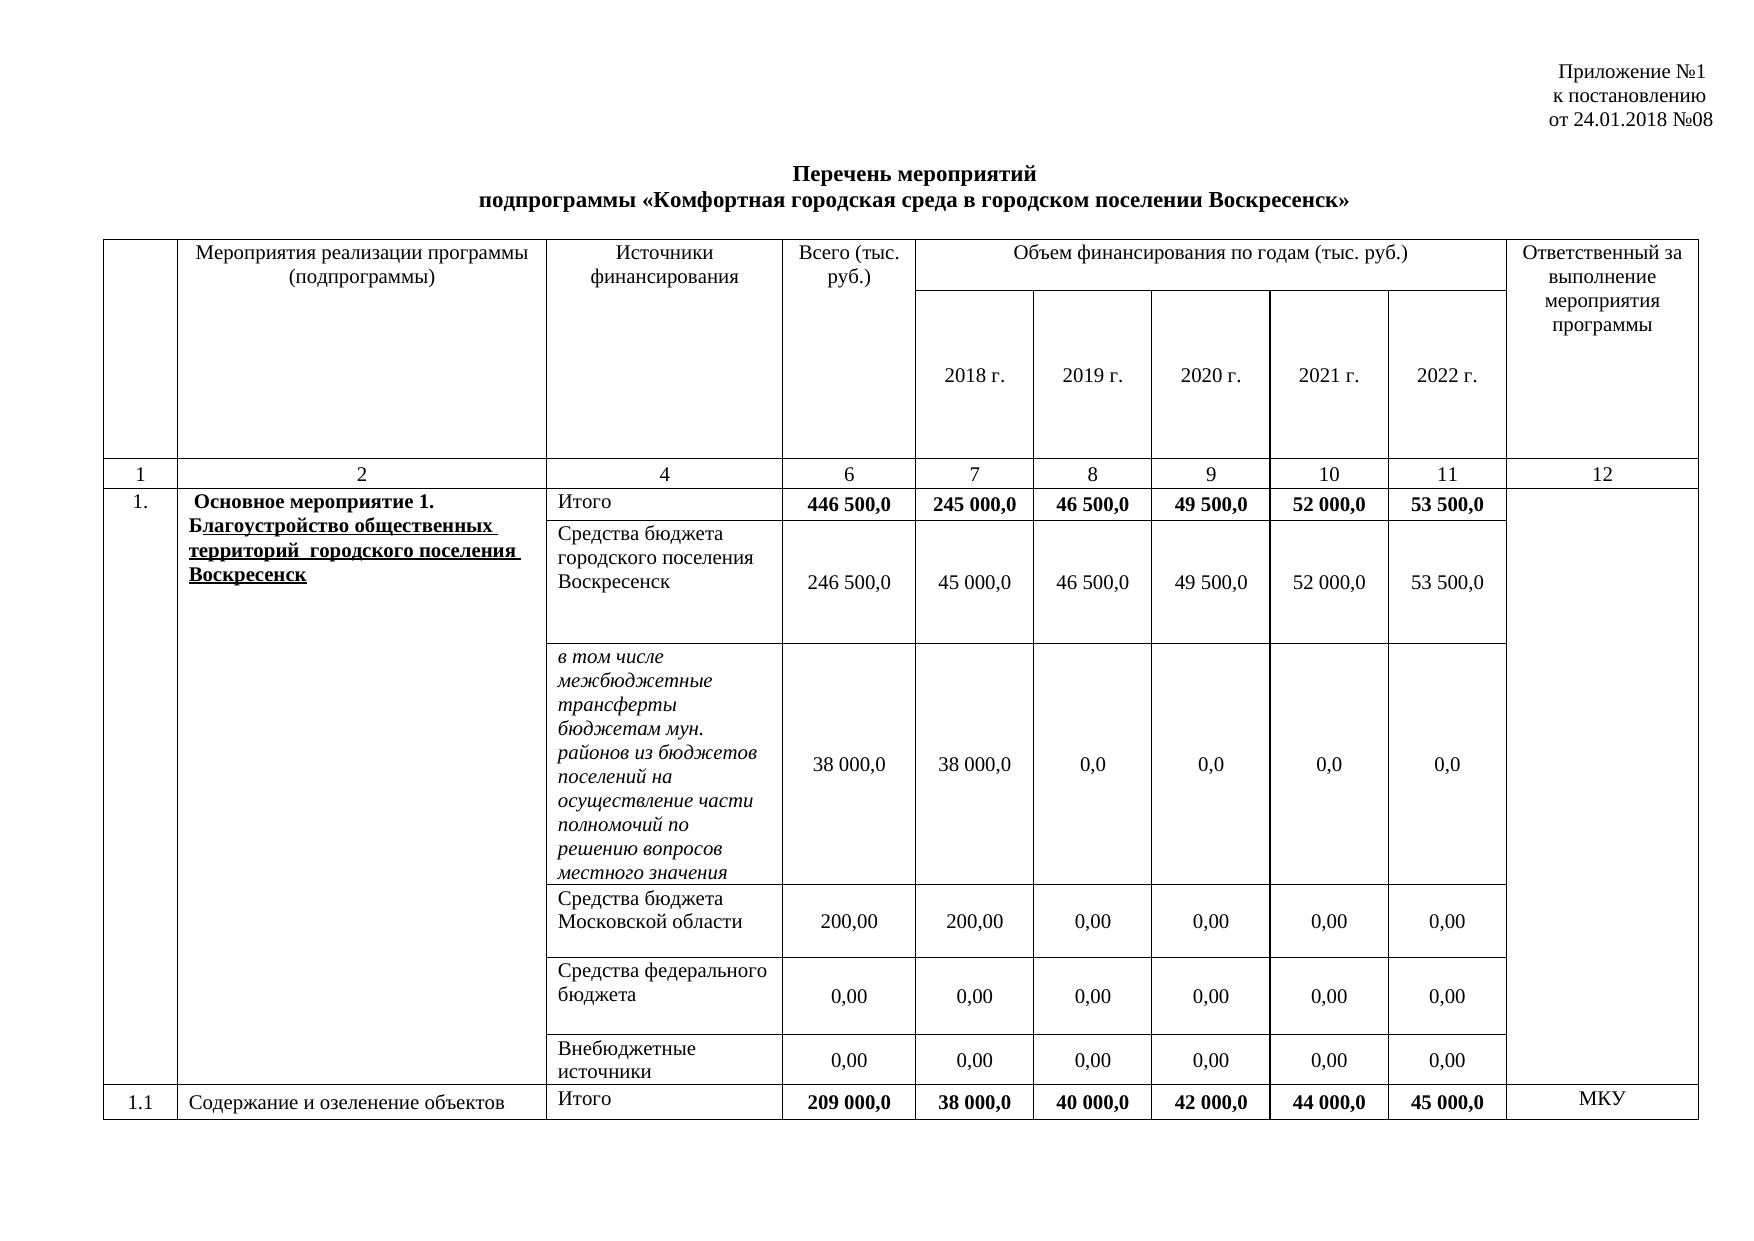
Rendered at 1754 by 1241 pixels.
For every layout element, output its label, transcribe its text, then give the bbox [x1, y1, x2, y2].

table_cell 12 [1507, 459, 1698, 488]
table_cell 52 000,0 [1271, 489, 1388, 519]
table_cell 53 500,0 [1389, 521, 1506, 643]
table_cell 1. [104, 489, 177, 1084]
table_cell 7 [916, 459, 1033, 488]
table_cell 2022 г. [1389, 291, 1506, 458]
table_cell 46 500,0 [1034, 521, 1151, 643]
table_cell Итого [547, 1085, 782, 1119]
table_cell 44 000,0 [1271, 1085, 1388, 1119]
table_cell 0,00 [1271, 958, 1388, 1034]
table_cell 46 500,0 [1034, 489, 1151, 519]
table_cell 38 000,0 [916, 1085, 1033, 1119]
table_cell [1507, 489, 1698, 1084]
table_cell 2020 г. [1152, 291, 1269, 458]
table_cell Средства бюджета Московской области [547, 885, 782, 957]
table_cell 49 500,0 [1152, 521, 1269, 643]
table_cell 0,0 [1271, 644, 1388, 884]
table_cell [178, 1085, 546, 1119]
table_cell 0,00 [1034, 958, 1151, 1034]
table_cell Основное мероприятие 1. Благоустройство общественных территорий городского поселения Воскресенск [178, 489, 546, 1084]
table_cell 200,00 [916, 885, 1033, 957]
table_cell 0,00 [1152, 1035, 1269, 1084]
table_cell 0,0 [1152, 644, 1269, 884]
table_cell 0,00 [1271, 1035, 1388, 1084]
table_cell 209 000,0 [783, 1085, 915, 1119]
table_cell 0,0 [1389, 644, 1506, 884]
table_cell 0,00 [1152, 958, 1269, 1034]
table_cell 0,0 [1034, 644, 1151, 884]
table_cell 0,00 [783, 1035, 915, 1084]
table_cell 0,00 [1271, 885, 1388, 957]
table_cell 4 [547, 459, 782, 488]
table_cell 45 000,0 [1389, 1085, 1506, 1119]
table_cell 11 [1389, 459, 1506, 488]
list Приложение №1 [134, 59, 1706, 83]
table_cell 200,00 [783, 885, 915, 957]
table_header Ответственный за выполнение мероприятия программы [1507, 240, 1698, 458]
table_cell 0,00 [783, 958, 915, 1034]
table_cell 0,00 [1034, 885, 1151, 957]
table_cell 1 [104, 459, 177, 488]
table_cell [1507, 1085, 1698, 1119]
table_cell 42 000,0 [1152, 1085, 1269, 1119]
text от 24.01.2018 №08 [59, 107, 1713, 131]
table_cell 0,00 [916, 1035, 1033, 1084]
table_header Мероприятия реализации программы (подпрограммы) [178, 240, 546, 458]
table_cell 0,00 [1389, 1035, 1506, 1084]
table_cell 38 000,0 [916, 644, 1033, 884]
table_cell 446 500,0 [783, 489, 915, 519]
table_cell 53 500,0 [1389, 489, 1506, 519]
table_cell Итого [547, 489, 782, 519]
table_cell 246 500,0 [783, 521, 915, 643]
table_cell 0,00 [1389, 958, 1506, 1034]
list подпрограммы «Комфортная городская среда в городском поселении Воскресенск» [134, 186, 1695, 213]
table_cell 52 000,0 [1271, 521, 1388, 643]
table_cell 40 000,0 [1034, 1085, 1151, 1119]
table_cell 49 500,0 [1152, 489, 1269, 519]
table_cell 8 [1034, 459, 1151, 488]
table_header Источники финансирования [547, 240, 782, 458]
table_cell 38 000,0 [783, 644, 915, 884]
table_cell 0,00 [1152, 885, 1269, 957]
table_cell Средства федерального бюджета [547, 958, 782, 1034]
table_cell 2021 г. [1271, 291, 1388, 458]
table_cell 2 [178, 459, 546, 488]
table_cell 245 000,0 [916, 489, 1033, 519]
table_cell 0,00 [916, 958, 1033, 1034]
table_cell 2019 г. [1034, 291, 1151, 458]
list к постановлению [134, 83, 1706, 107]
table_cell Средства бюджета городского поселения Воскресенск [547, 521, 782, 643]
table_cell 0,00 [1034, 1035, 1151, 1084]
table_cell 10 [1271, 459, 1388, 488]
list Перечень мероприятий [134, 160, 1695, 186]
table_cell 6 [783, 459, 915, 488]
table_header Объем финансирования по годам (тыс. руб.) [916, 240, 1506, 290]
table_header [104, 240, 177, 458]
table_cell Внебюджетные источники [547, 1035, 782, 1084]
table_header Всего (тыс. руб.) [783, 240, 915, 458]
table_cell 1.1 [104, 1085, 177, 1119]
table_cell 2018 г. [916, 291, 1033, 458]
table_cell 0,00 [1389, 885, 1506, 957]
table_cell 45 000,0 [916, 521, 1033, 643]
table_cell 9 [1152, 459, 1269, 488]
